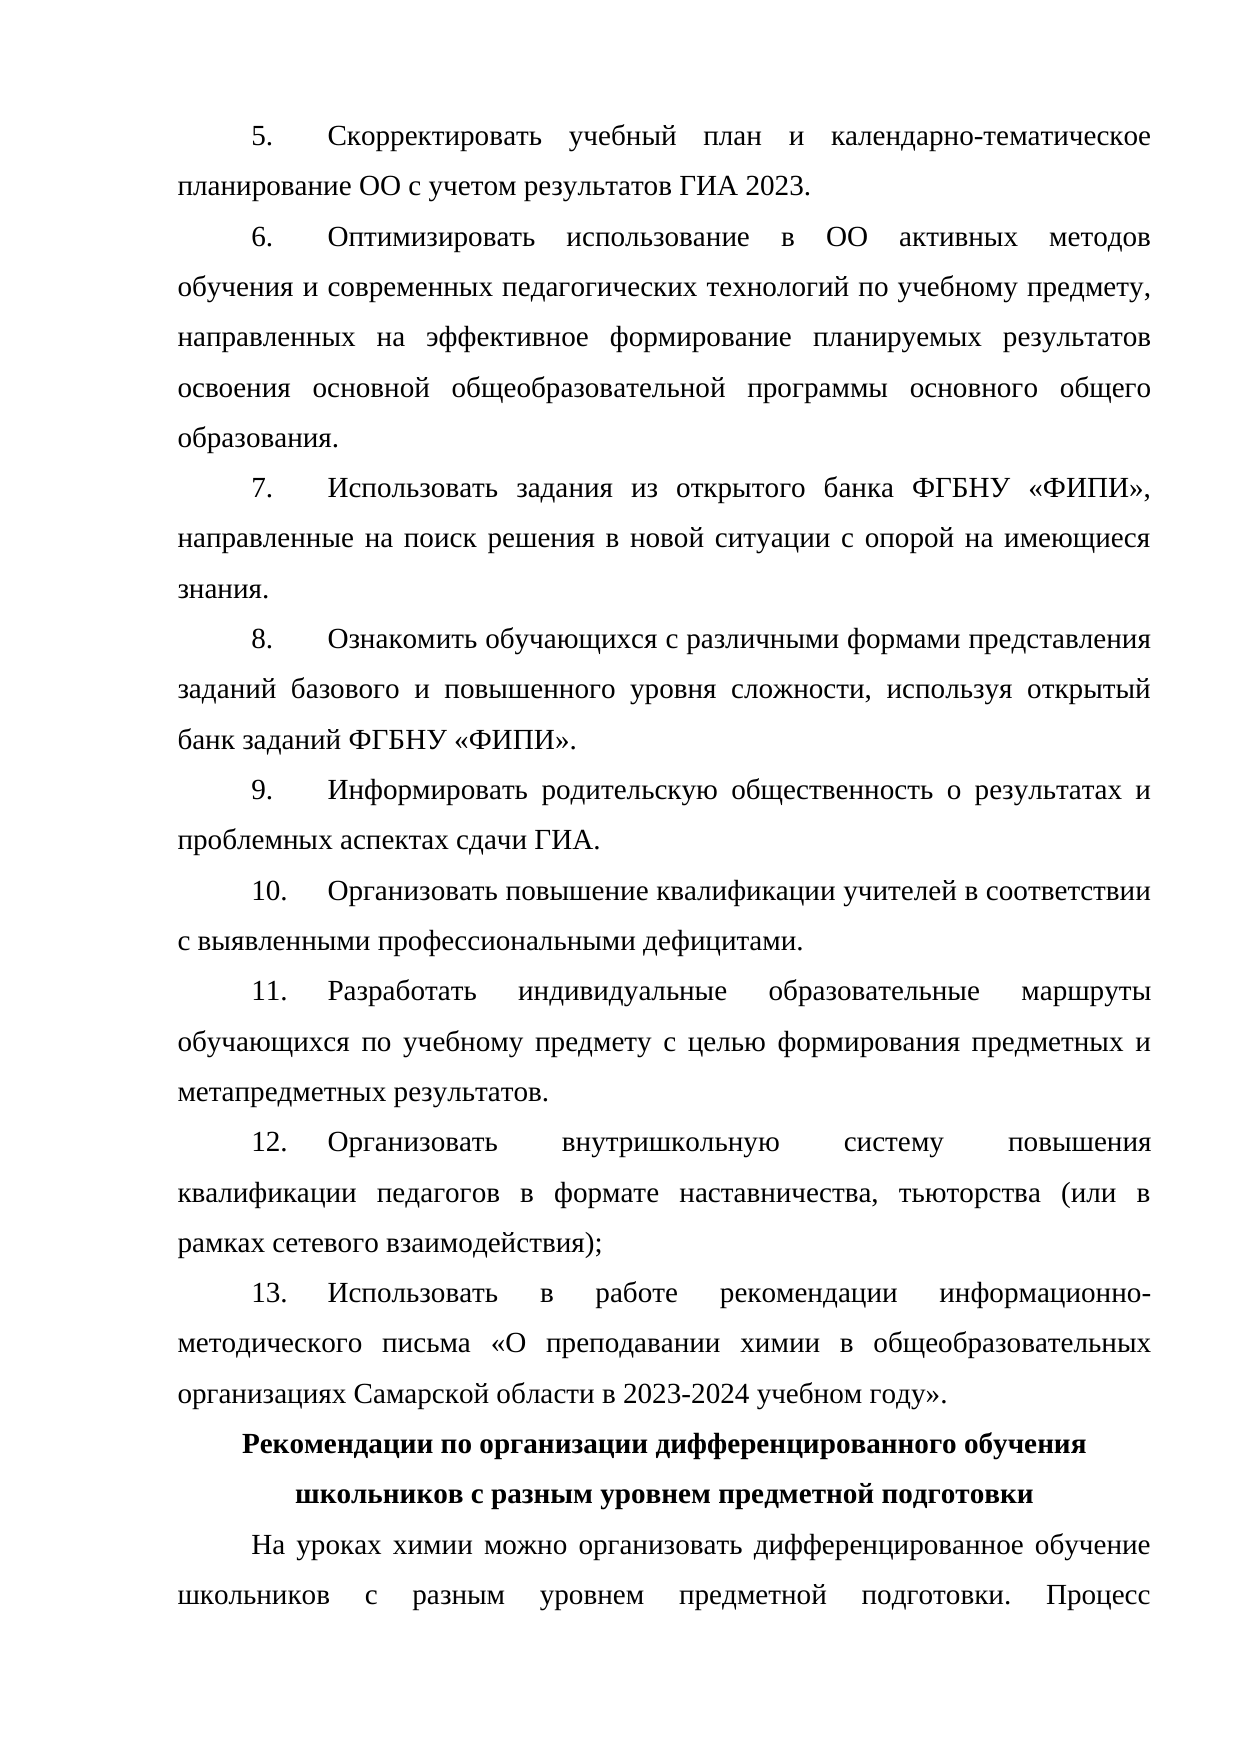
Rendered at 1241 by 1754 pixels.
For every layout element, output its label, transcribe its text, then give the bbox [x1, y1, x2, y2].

list Организовать повышение квалификации учителей в соответствии с выявленными профессиональными дефицитами. [177, 873, 1152, 957]
list Разработать индивидуальные образовательные маршруты обучающихся по учебному предмету с целью формирования предметных и метапредметных результатов. [177, 973, 1152, 1108]
list Оптимизировать использование в ОО активных методов обучения и современных педагогических технологий по учебному предмету, направленных на эффективное формирование планируемых результатов освоения основной общеобразовательной программы основного общего образования. [177, 219, 1152, 453]
list Информировать родительскую общественность о результатах и проблемных аспектах сдачи ГИА. [177, 772, 1152, 856]
list Использовать в работе рекомендации информационно-методического письма «О преподавании химии в общеобразовательных организациях Самарской области в 2023-2024 учебном году». [177, 1275, 1152, 1409]
list Рекомендации по организации дифференцированного обучения школьников с разным уровнем предметной подготовки [177, 1426, 1152, 1510]
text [177, 1527, 1152, 1611]
list Использовать задания из открытого банка ФГБНУ «ФИПИ», направленные на поиск решения в новой ситуации с опорой на имеющиеся знания. [177, 470, 1152, 604]
list Скорректировать учебный план и календарно-тематическое планирование ОО с учетом результатов ГИА 2023. [177, 118, 1152, 202]
list Ознакомить обучающихся с различными формами представления заданий базового и повышенного уровня сложности, используя открытый банк заданий ФГБНУ «ФИПИ». [177, 621, 1152, 755]
list Организовать внутришкольную систему повышения квалификации педагогов в формате наставничества, тьюторства (или в рамках сетевого взаимодействия); [177, 1124, 1152, 1258]
